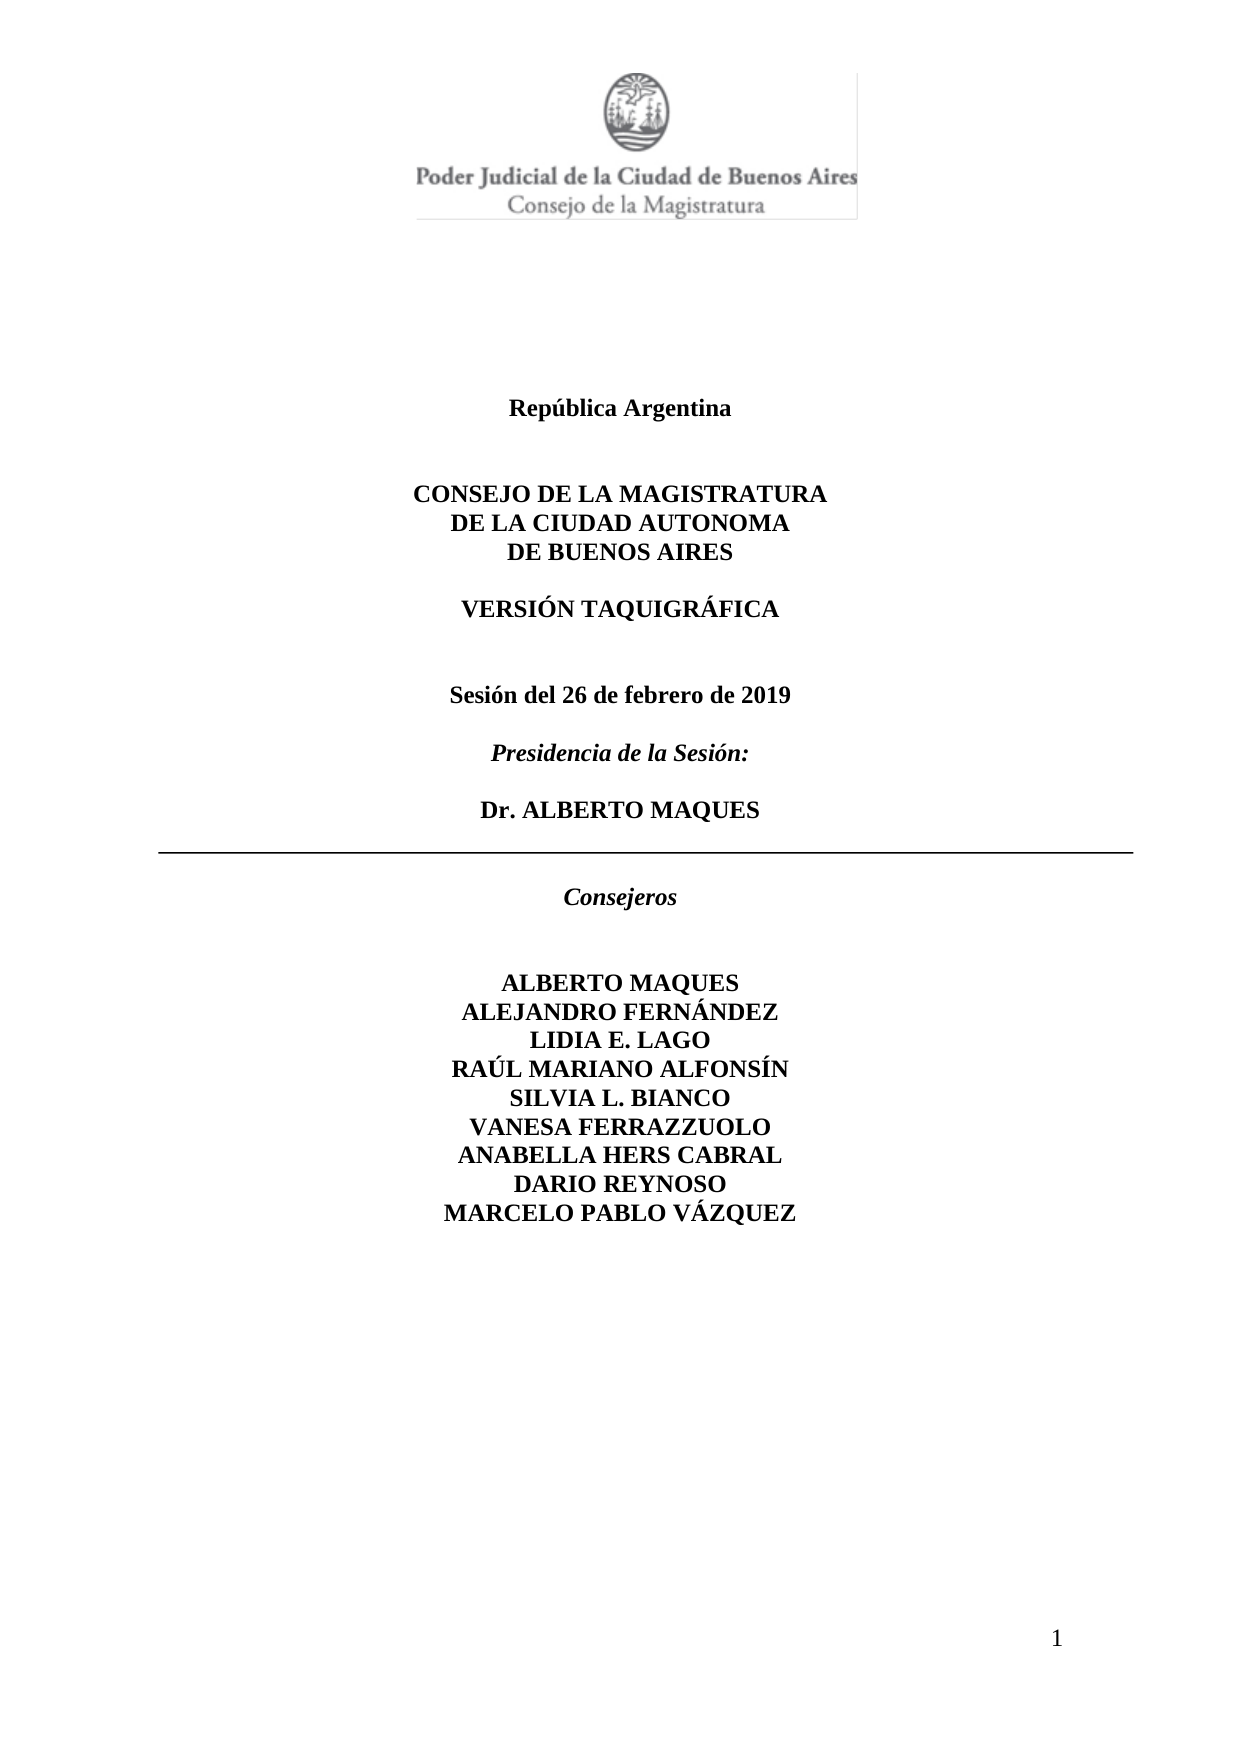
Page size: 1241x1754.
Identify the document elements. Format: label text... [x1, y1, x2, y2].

text MARCELO PABLO VÁZQUEZ [177, 1198, 1063, 1227]
text Dr. ALBERTO MAQUES [177, 796, 1063, 824]
text SILVIA L. BIANCO [177, 1083, 1063, 1112]
text CONSEJO DE LA MAGISTRATURA [177, 479, 1063, 508]
text DE BUENOS AIRES [177, 537, 1063, 566]
text Sesión del 26 de febrero de 2019 [177, 681, 1063, 709]
text Consejeros [177, 882, 1063, 911]
text ALEJANDRO FERNÁNDEZ [177, 997, 1063, 1026]
picture [416, 73, 859, 221]
text ANABELLA HERS CABRAL [177, 1141, 1063, 1169]
text ALBERTO MAQUES [177, 968, 1063, 997]
text RAÚL MARIANO ALFONSÍN [177, 1054, 1063, 1083]
text LIDIA E. LAGO [177, 1026, 1063, 1054]
text VERSIÓN TAQUIGRÁFICA [177, 594, 1063, 623]
text República Argentina [177, 393, 1063, 422]
text DARIO REYNOSO [177, 1169, 1063, 1198]
text DE LA CIUDAD AUTONOMA [177, 508, 1063, 537]
text VANESA FERRAZZUOLO [177, 1112, 1063, 1141]
text Presidencia de la Sesión: [177, 738, 1063, 767]
